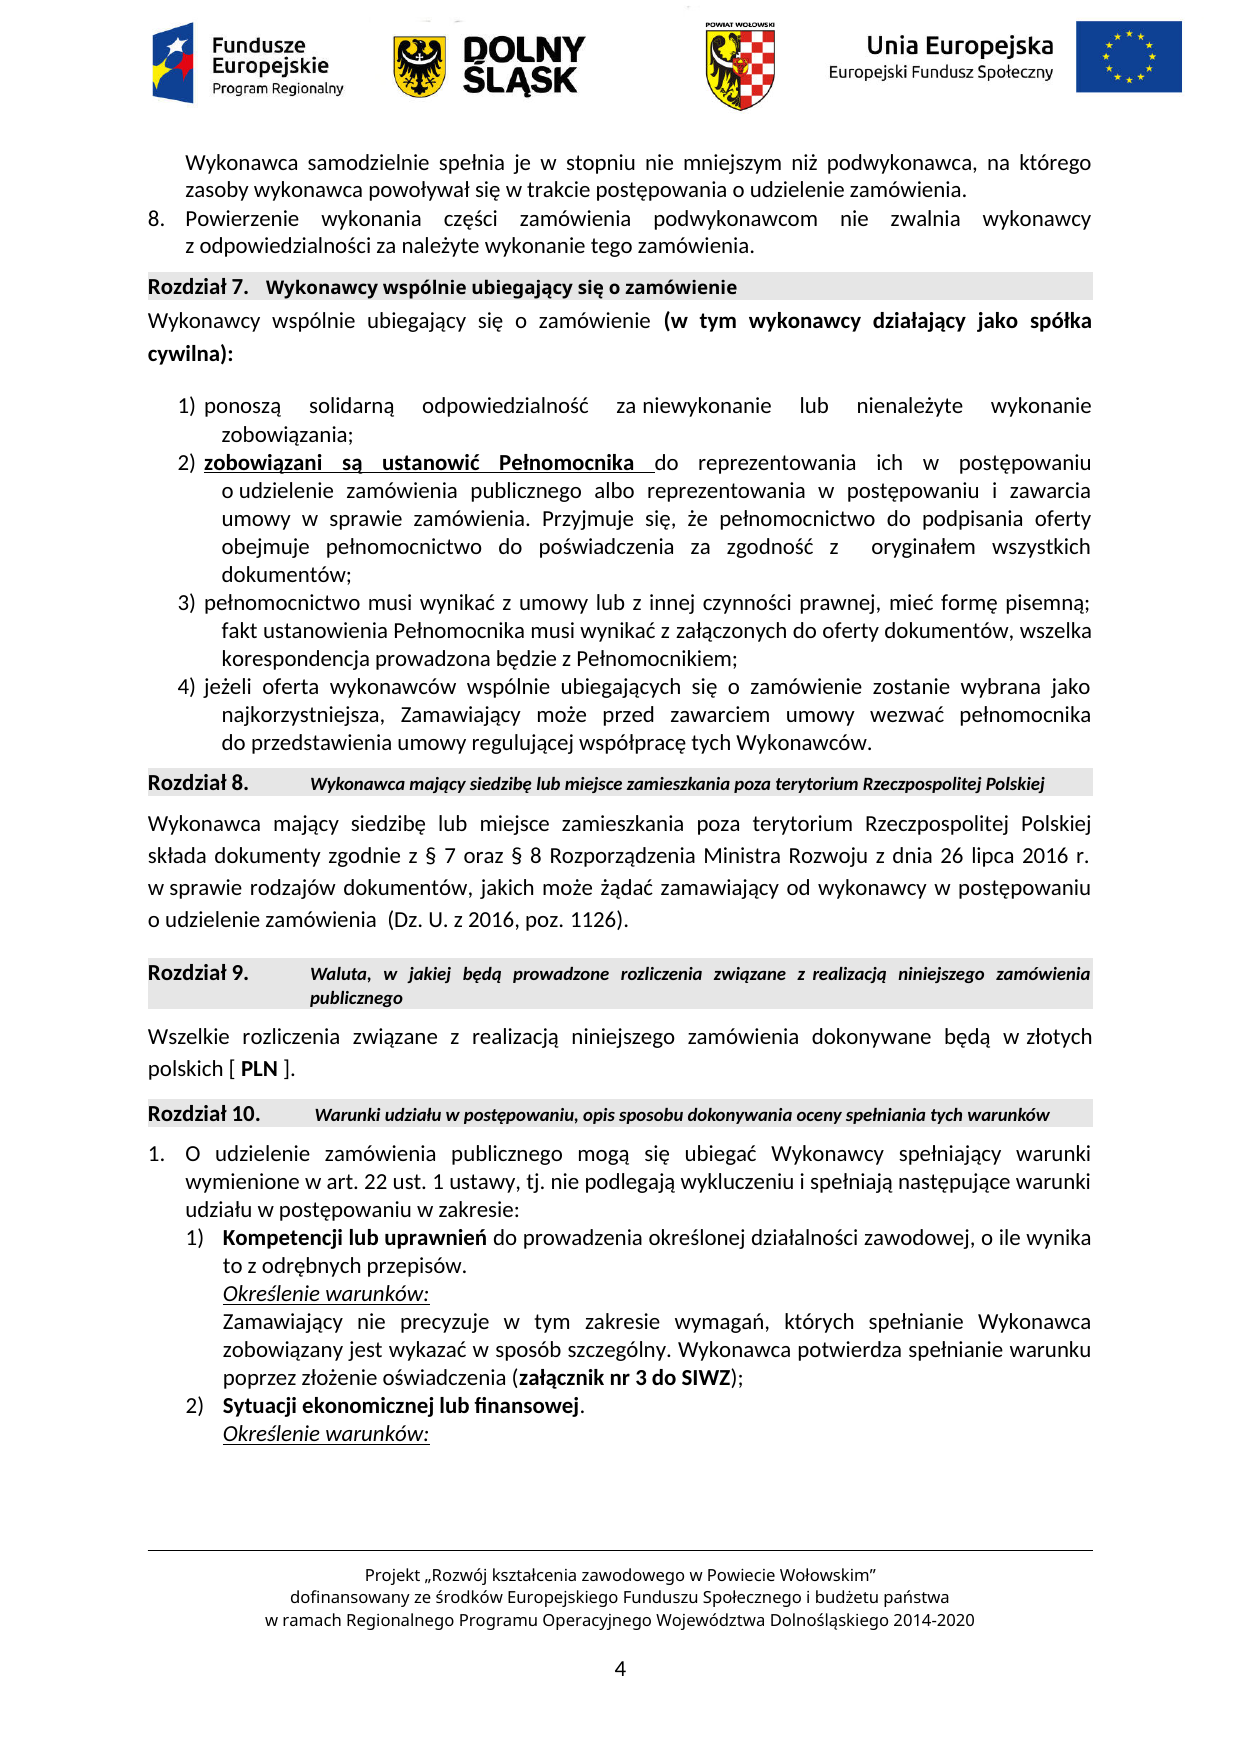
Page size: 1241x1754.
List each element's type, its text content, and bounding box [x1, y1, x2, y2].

list Waluta, w jakiej będą prowadzone rozliczenia związane z realizacją niniejszego zamówienia publicznego [148, 958, 1093, 1009]
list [148, 148, 1093, 204]
list Warunki udziału w postępowaniu, opis sposobu dokonywania oceny spełniania tych warunków [148, 1099, 1093, 1127]
list Określenie warunków: [223, 1279, 1093, 1307]
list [223, 1307, 1093, 1392]
list O udzielenie zamówienia publicznego mogą się ubiegać Wykonawcy spełniający warunki wymienione w art. 22 ust. 1 ustawy, tj. nie podlegają wykluczeniu i spełniają następujące warunki udziału w postępowaniu w zakresie: [148, 1139, 1093, 1223]
text Wykonawcy wspólnie ubiegający się o zamówienie (w tym wykonawcy działający jako spółka cywilna): [148, 306, 1093, 367]
list Wykonawca mający siedzibę lub miejsce zamieszkania poza terytorium Rzeczpospolitej Polskiej [148, 768, 1093, 796]
list Kompetencji lub uprawnień do prowadzenia określonej działalności zawodowej, o ile wynika to z odrębnych przepisów. [185, 1223, 1093, 1279]
list ponoszą solidarną odpowiedzialność za niewykonanie lub nienależyte wykonanie zobowiązania; [177, 392, 1093, 448]
list Określenie warunków: [223, 1419, 1093, 1448]
subtitle Wykonawcy wspólnie ubiegający się o zamówienie [148, 272, 1093, 300]
text Wykonawca mający siedzibę lub miejsce zamieszkania poza terytorium Rzeczpospolitej Polskiej składa dokumenty zgodnie z § 7 oraz § 8 Rozporządzenia Ministra Rozwoju z dnia 26 lipca 2016 r. w sprawie rodzajów dokumentów, jakich może żądać zamawiający od wykonawcy w postępowaniu o udzielenie zamówienia (Dz. U. z 2016, poz. 1126). [148, 809, 1093, 933]
text Wszelkie rozliczenia związane z realizacją niniejszego zamówienia dokonywane będą w złotych polskich [ PLN ]. [148, 1022, 1093, 1082]
list Sytuacji ekonomicznej lub finansowej. [185, 1392, 1093, 1419]
list jeżeli oferta wykonawców wspólnie ubiegających się o zamówienie zostanie wybrana jako najkorzystniejsza, Zamawiający może przed zawarciem umowy wezwać pełnomocnika do przedstawienia umowy regulującej współpracę tych Wykonawców. [177, 672, 1093, 756]
list pełnomocnictwo musi wynikać z umowy lub z innej czynności prawnej, mieć formę pisemną; fakt ustanowienia Pełnomocnika musi wynikać z załączonych do oferty dokumentów, wszelka korespondencja prowadzona będzie z Pełnomocnikiem; [177, 588, 1093, 672]
picture [135, 0, 1204, 162]
list zobowiązani są ustanowić Pełnomocnika do reprezentowania ich w postępowaniu o udzielenie zamówienia publicznego albo reprezentowania w postępowaniu i zawarcia umowy w sprawie zamówienia. Przyjmuje się, że pełnomocnictwo do podpisania oferty obejmuje pełnomocnictwo do poświadczenia za zgodność z oryginałem wszystkich dokumentów; [177, 448, 1093, 588]
list Powierzenie wykonania części zamówienia podwykonawcom nie zwalnia wykonawcy z odpowiedzialności za należyte wykonanie tego zamówienia. [148, 204, 1093, 260]
